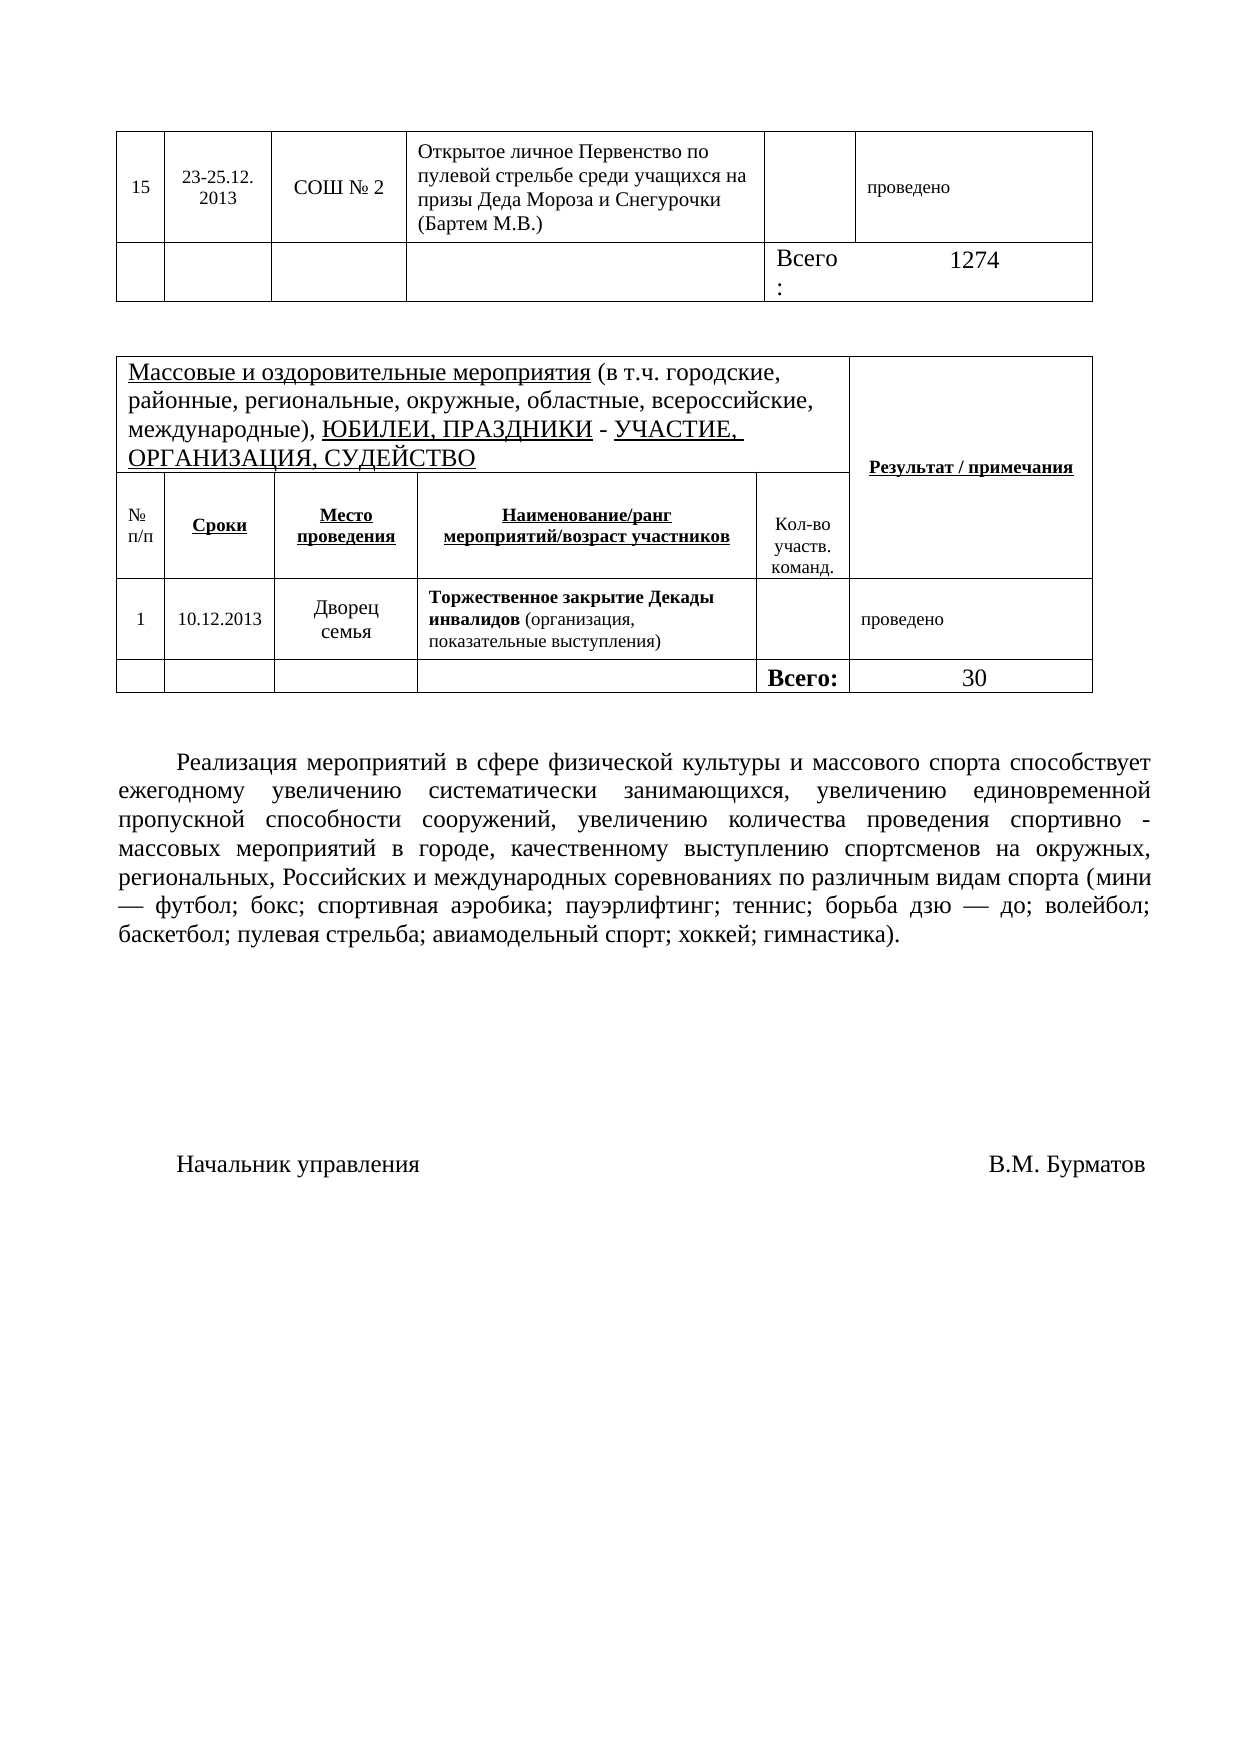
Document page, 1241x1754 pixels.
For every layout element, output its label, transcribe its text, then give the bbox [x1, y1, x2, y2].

table_cell 30 [850, 660, 1092, 692]
table_cell Дворец семья [275, 579, 417, 659]
table_cell [117, 243, 164, 301]
table_cell Всего: [765, 243, 856, 301]
table_cell [165, 243, 271, 301]
table_cell [757, 579, 849, 659]
table_cell 1 [117, 579, 164, 659]
table_cell [165, 660, 274, 692]
table_cell проведено [850, 579, 1092, 659]
table_header Массовые и оздоровительные мероприятия (в т.ч. городские, районные, региональные, окружные, областные, всероссийские, международные), ЮБИЛЕИ, ПРАЗДНИКИ - УЧАСТИЕ, ОРГАНИЗАЦИЯ, СУДЕЙСТВО [117, 357, 849, 472]
table_cell Место проведения [275, 473, 417, 578]
table_cell Всего: [757, 660, 849, 692]
text Реализация мероприятий в сфере физической культуры и массового спорта способствует ежегодному увеличению систематически занимающихся, увеличению единовременной пропускной способности сооружений, увеличению количества проведения спортивно - массовых мероприятий в городе, качественному выступлению спортсменов на окружных, региональных, Российских и международных соревнованиях по различным видам спорта (мини — футбол; бокс; спортивная аэробика; пауэрлифтинг; теннис; борьба дзю — до; волейбол; баскетбол; пулевая стрельба; авиамодельный спорт; хоккей; гимнастика). [118, 747, 1152, 948]
table_cell [765, 132, 855, 242]
table_cell [272, 243, 406, 301]
table_cell СОШ № 2 [272, 132, 406, 242]
table_cell 15 [117, 132, 164, 242]
table_cell № п/п [117, 473, 164, 578]
text Начальник управления В.М. Бурматов [118, 1149, 1152, 1178]
table_cell 23-25.12. 2013 [165, 132, 271, 242]
table_cell Кол-во участв. команд. [757, 473, 849, 578]
table_cell 1274 [856, 243, 1092, 301]
table_cell Открытое личное Первенство по пулевой стрельбе среди учащихся на призы Деда Мороза и Снегурочки (Бартем М.В.) [407, 132, 764, 242]
table_cell [407, 243, 764, 301]
table_header Результат / примечания [850, 357, 1092, 578]
table_cell Торжественное закрытие Декады инвалидов (организация, показательные выступления) [418, 579, 756, 659]
table_cell 10.12.2013 [165, 579, 274, 659]
table_cell [275, 660, 417, 692]
table_cell проведено [856, 132, 1092, 242]
table_cell Сроки [165, 473, 274, 578]
table_cell [418, 660, 756, 692]
table_cell [117, 660, 164, 692]
table_cell Наименование/ранг мероприятий/возраст участников [418, 473, 756, 578]
